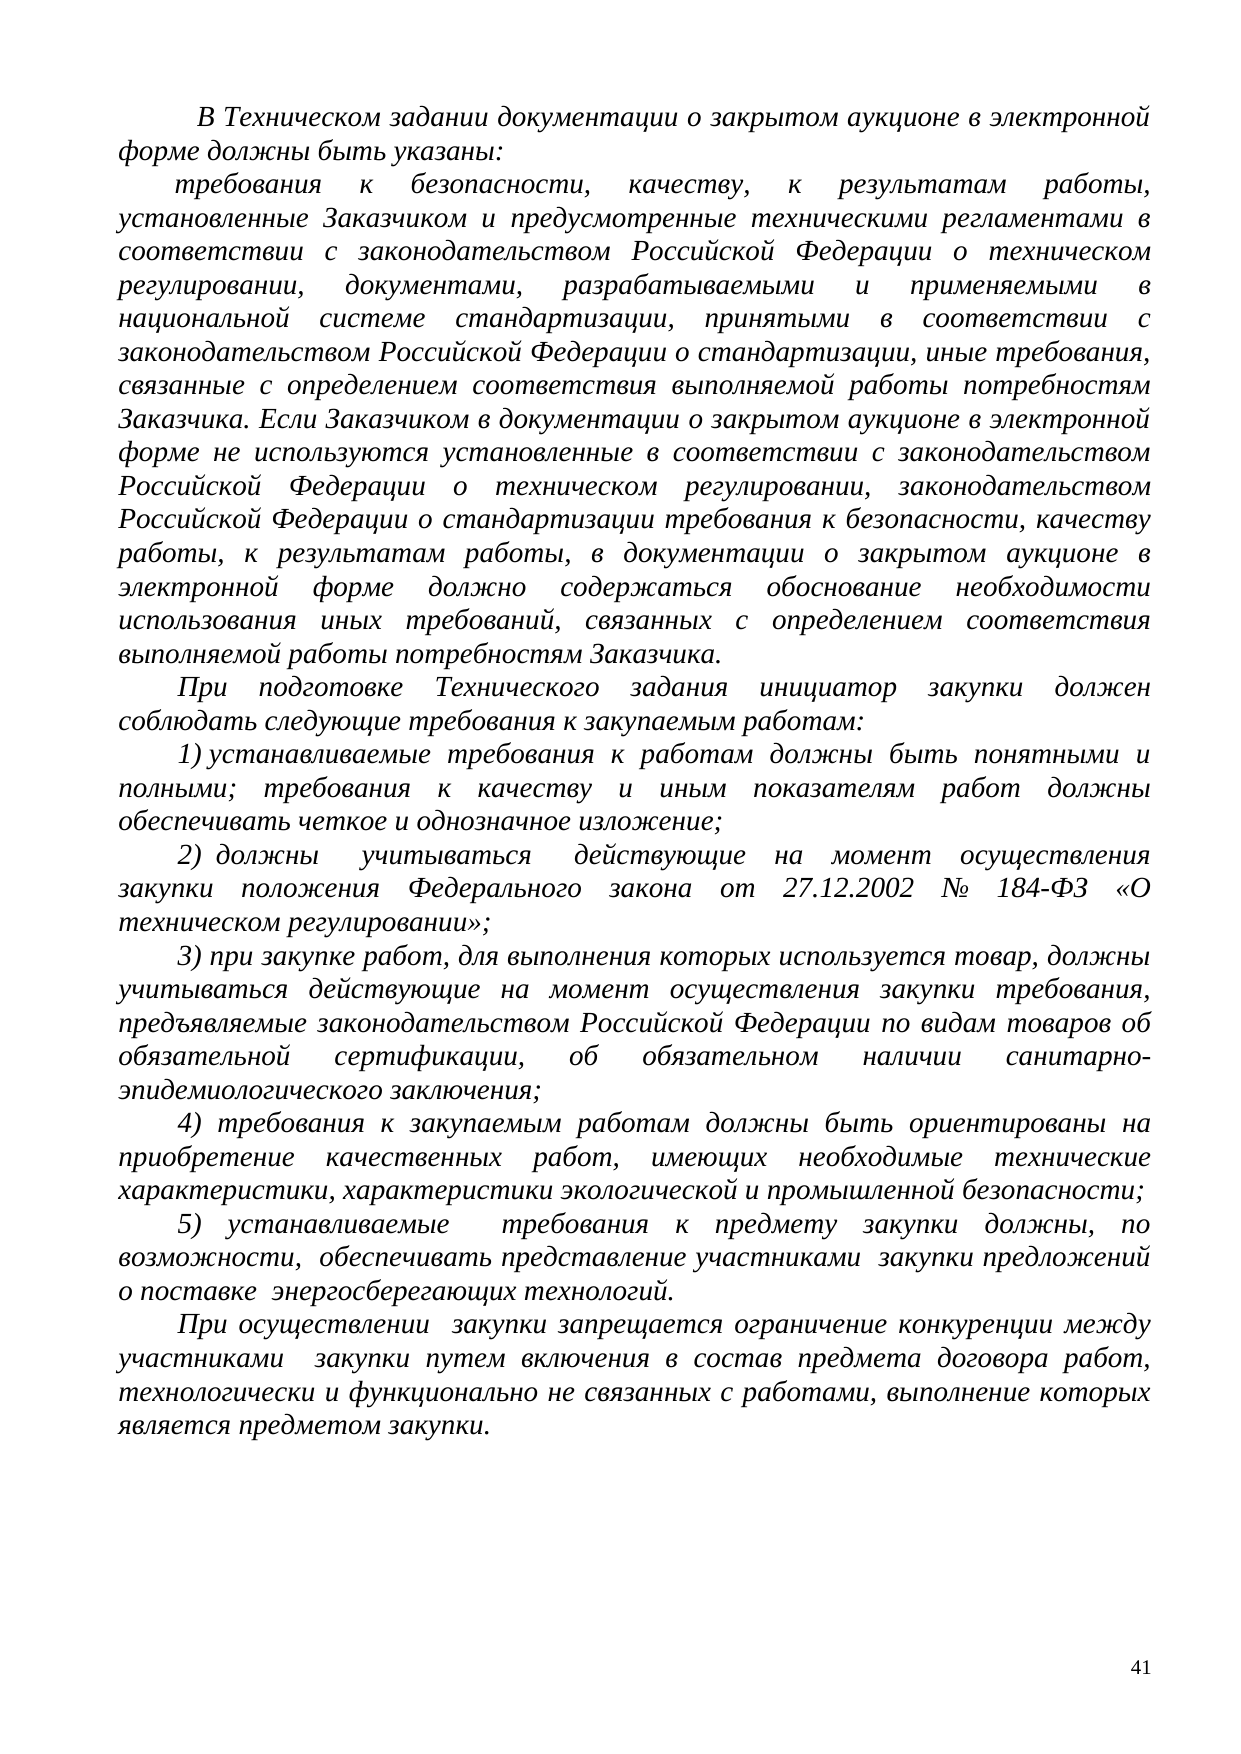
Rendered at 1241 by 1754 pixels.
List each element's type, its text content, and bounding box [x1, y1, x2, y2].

text требования к безопасности, качеству, к результатам работы, установленные Заказчиком и предусмотренные техническими регламентами в соответствии с законодательством Российской Федерации о техническом регулировании, документами, разрабатываемыми и применяемыми в национальной системе стандартизации, принятыми в соответствии с законодательством Российской Федерации о стандартизации, иные требования, связанные с определением соответствия выполняемой работы потребностям Заказчика. Если Заказчиком в документации о закрытом аукционе в электронной форме не используются установленные в соответствии с законодательством Российской Федерации о техническом регулировании, законодательством Российской Федерации о стандартизации требования к безопасности, качеству работы, к результатам работы, в документации о закрытом аукционе в электронной форме должно содержаться обоснование необходимости использования иных требований, связанных с определением соответствия выполняемой работы потребностям Заказчика. [118, 166, 1152, 669]
text При подготовке Технического задания инициатор закупки должен соблюдать следующие требования к закупаемым работам: [118, 669, 1152, 736]
text 4) требования к закупаемым работам должны быть ориентированы на приобретение качественных работ, имеющих необходимые технические характеристики, характеристики экологической и промышленной безопасности; [118, 1105, 1152, 1206]
text В Техническом задании документации о закрытом аукционе в электронной форме должны быть указаны: [118, 99, 1152, 166]
text 2) должны учитываться действующие на момент осуществления закупки положения Федерального закона от 27.12.2002 № 184-ФЗ «О техническом регулировании»; [118, 837, 1152, 938]
text 3) при закупке работ, для выполнения которых используется товар, должны учитываться действующие на момент осуществления закупки требования, предъявляемые законодательством Российской Федерации по видам товаров об обязательной сертификации, об обязательном наличии санитарно-эпидемиологического заключения; [118, 938, 1152, 1105]
text 5) устанавливаемые требования к предмету закупки должны, по возможности, обеспечивать представление участниками закупки предложений о поставке энергосберегающих технологий. [118, 1206, 1152, 1307]
text 1) устанавливаемые требования к работам должны быть понятными и полными; требования к качеству и иным показателям работ должны обеспечивать четкое и однозначное изложение; [118, 736, 1152, 837]
text При осуществлении закупки запрещается ограничение конкуренции между участниками закупки путем включения в состав предмета договора работ, технологически и функционально не связанных с работами, выполнение которых является предметом закупки. [118, 1307, 1152, 1441]
